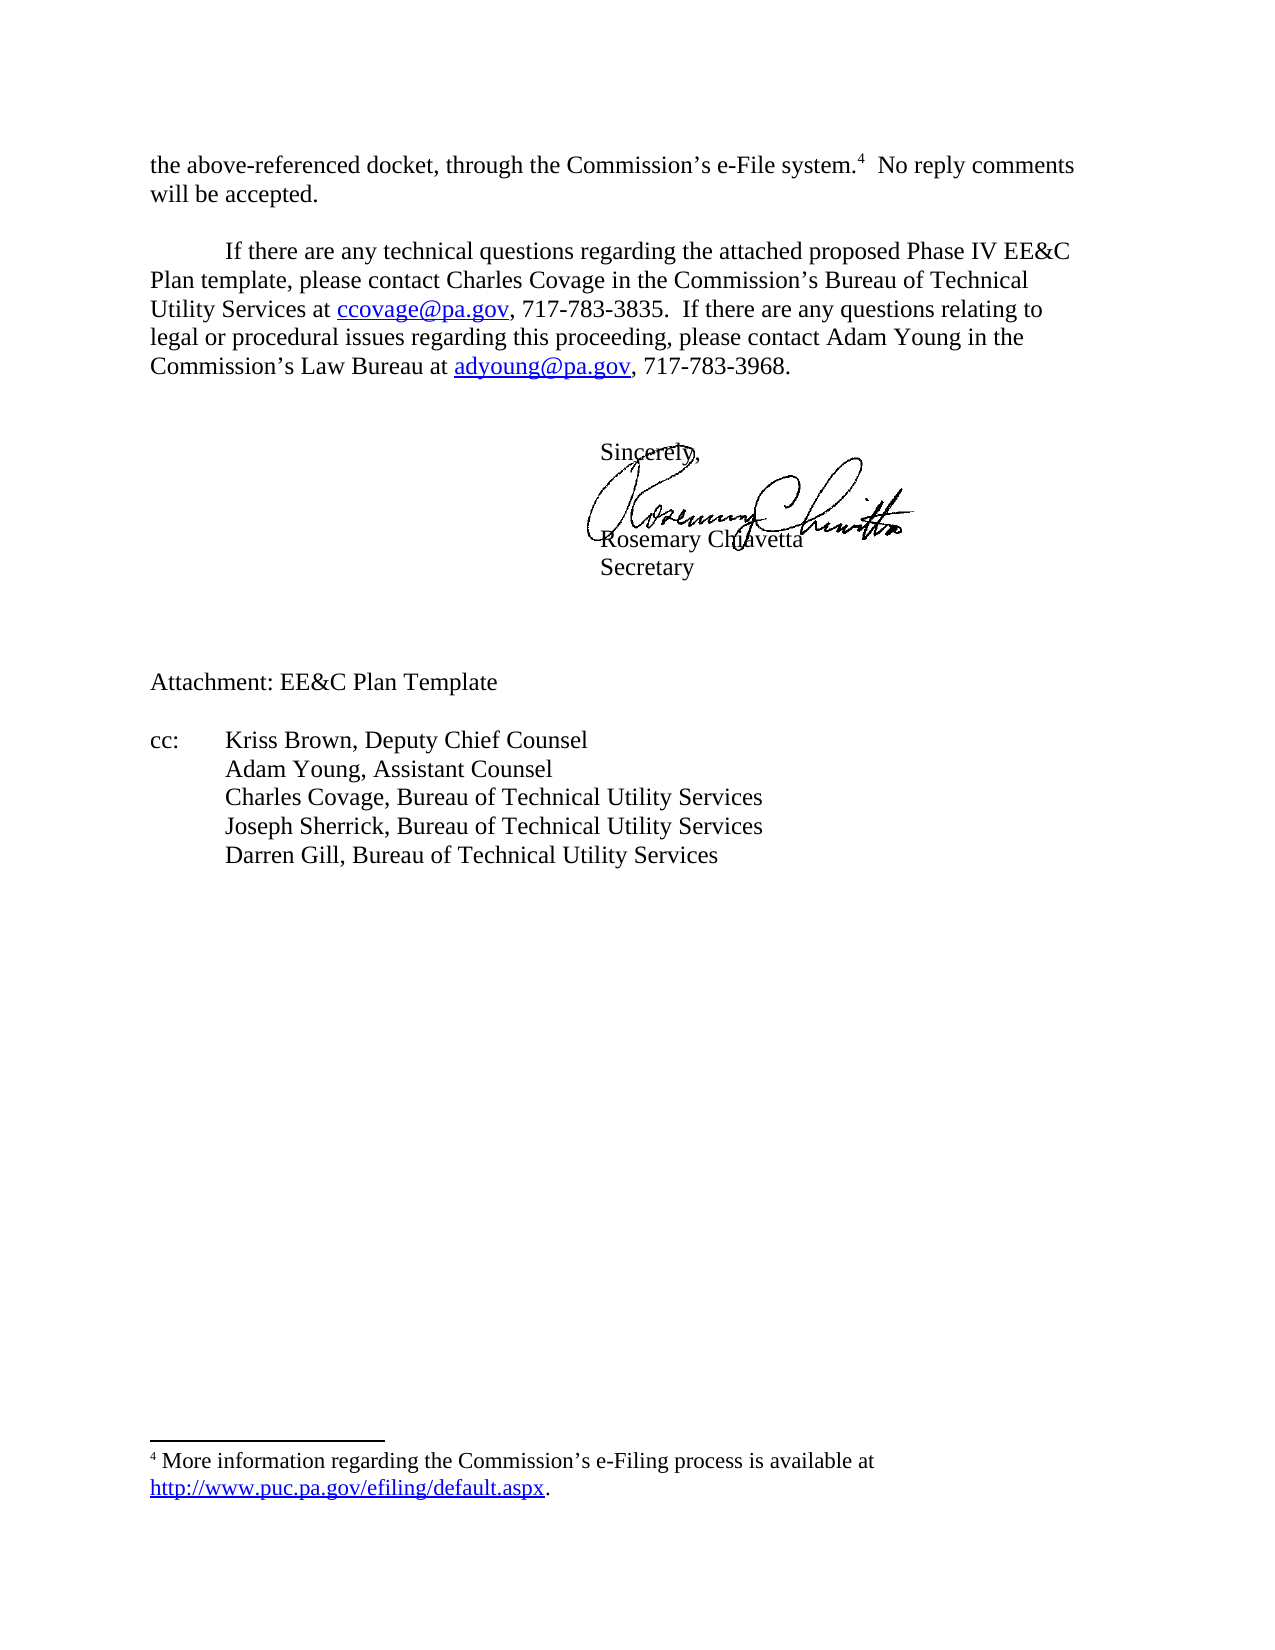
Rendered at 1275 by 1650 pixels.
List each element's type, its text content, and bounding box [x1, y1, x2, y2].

text cc: Kriss Brown, Deputy Chief Counsel [150, 725, 1087, 754]
text If there are any technical questions regarding the attached proposed Phase IV EE&C Plan template, please contact Charles Covage in the Commission’s Bureau of Technical Utility Services at ccovage@pa.gov, 717-783-3835. If there are any questions relating to legal or procedural issues regarding this proceeding, please contact Adam Young in the Commission’s Law Bureau at adyoung@pa.gov, 717-783-3968. [150, 236, 1087, 380]
text Joseph Sherrick, Bureau of Technical Utility Services [150, 811, 1087, 840]
text Charles Covage, Bureau of Technical Utility Services [150, 782, 1087, 811]
text Rosemary Chiavetta [600, 524, 1087, 552]
text Sincerely, [600, 437, 1087, 466]
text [150, 150, 1087, 207]
picture [575, 427, 936, 565]
text Secretary [600, 552, 1087, 581]
text Darren Gill, Bureau of Technical Utility Services [150, 840, 1087, 869]
text Attachment: EE&C Plan Template [150, 667, 1087, 696]
text Adam Young, Assistant Counsel [150, 754, 1087, 782]
